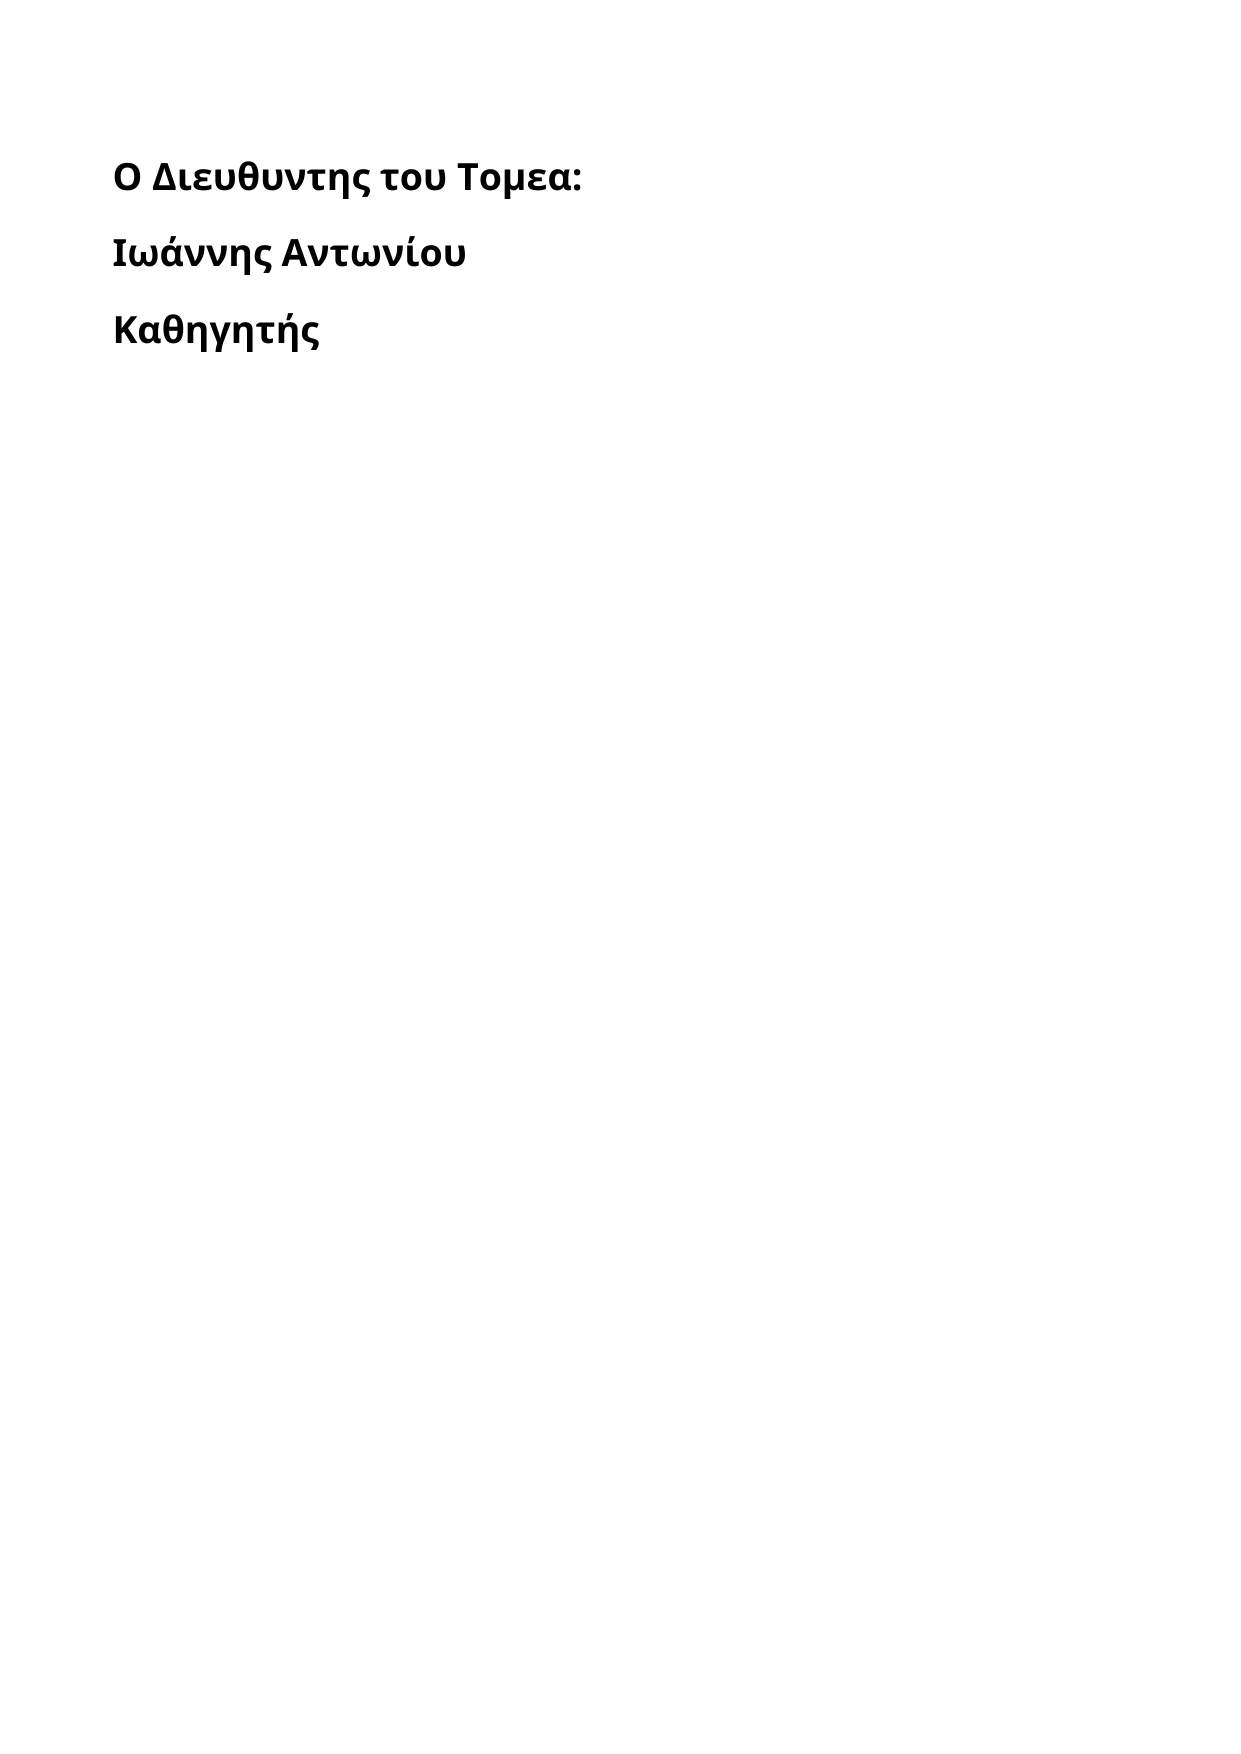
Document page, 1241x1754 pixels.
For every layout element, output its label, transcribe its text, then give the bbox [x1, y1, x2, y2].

text Ο Διευθυντης του Τομεα: [112, 150, 1128, 201]
text Ιωάννης Αντωνίου [112, 227, 1128, 278]
text Καθηγητής [112, 303, 1128, 354]
